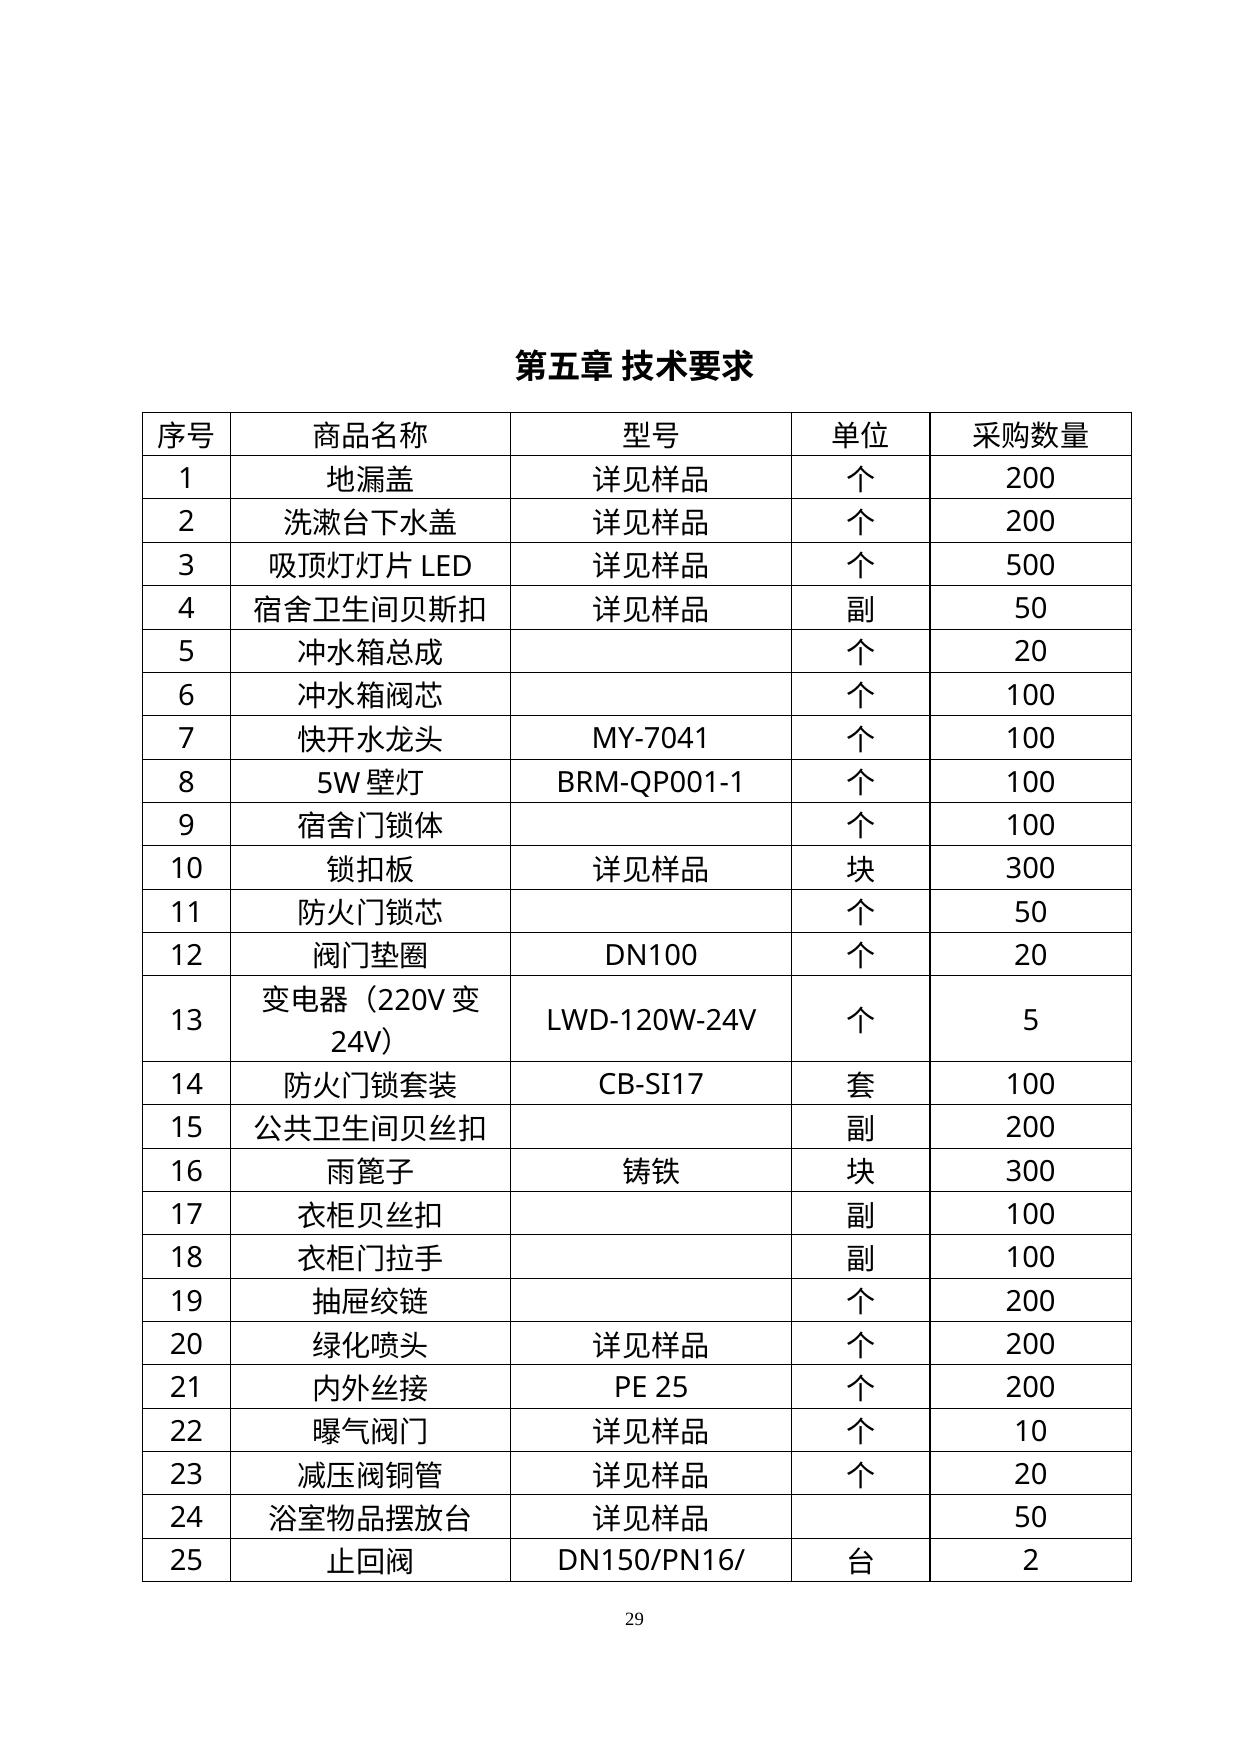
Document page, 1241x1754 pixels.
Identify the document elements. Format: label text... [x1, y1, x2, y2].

table_cell 200 [931, 1105, 1131, 1148]
table_cell 详见样品 [511, 1322, 791, 1364]
table_cell 变电器（220V变24V） [231, 976, 510, 1061]
table_cell [511, 630, 791, 672]
table_cell 5 [143, 630, 230, 672]
table_cell 20 [931, 630, 1131, 672]
table_cell 个 [792, 630, 929, 672]
table_cell 3 [143, 543, 230, 585]
table_cell 21 [143, 1365, 230, 1408]
table_cell 11 [143, 890, 230, 932]
table_cell 17 [143, 1192, 230, 1234]
table_cell 个 [792, 1279, 929, 1321]
table_cell 个 [792, 976, 929, 1061]
table_cell 套 [792, 1062, 929, 1104]
table_cell 20 [931, 933, 1131, 975]
table_cell 16 [143, 1149, 230, 1191]
table_cell 详见样品 [511, 1452, 791, 1494]
table_cell 地漏盖 [231, 456, 510, 498]
table_cell 副 [792, 586, 929, 628]
table_cell 副 [792, 1105, 929, 1148]
table_cell 2 [143, 499, 230, 542]
table_cell 副 [792, 1235, 929, 1278]
table_cell 详见样品 [511, 499, 791, 542]
table_cell 20 [143, 1322, 230, 1364]
table_cell 15 [143, 1105, 230, 1148]
table_cell 吸顶灯灯片LED [231, 543, 510, 585]
table_cell 个 [792, 1365, 929, 1408]
table_cell 10 [143, 846, 230, 888]
table_cell 个 [792, 760, 929, 802]
table_cell 5 [931, 976, 1131, 1061]
table_cell 个 [792, 543, 929, 585]
table_cell 详见样品 [511, 543, 791, 585]
table_cell 防火门锁套装 [231, 1062, 510, 1104]
table_cell [511, 1105, 791, 1148]
table_cell 雨篦子 [231, 1149, 510, 1191]
table_cell 个 [792, 933, 929, 975]
table_cell 副 [792, 1192, 929, 1234]
table_cell 详见样品 [511, 1409, 791, 1451]
table_cell 宿舍门锁体 [231, 803, 510, 845]
table_cell 100 [931, 673, 1131, 715]
table_cell 阀门垫圈 [231, 933, 510, 975]
table_cell 20 [931, 1452, 1131, 1494]
table_cell CB-SI17 [511, 1062, 791, 1104]
table_cell 100 [931, 716, 1131, 758]
table_cell 100 [931, 1062, 1131, 1104]
table_cell 个 [792, 890, 929, 932]
table_cell 衣柜门拉手 [231, 1235, 510, 1278]
table_cell 块 [792, 1149, 929, 1191]
table_cell 防火门锁芯 [231, 890, 510, 932]
table_cell 300 [931, 846, 1131, 888]
table_cell 25 [143, 1539, 230, 1581]
table_cell PE 25 [511, 1365, 791, 1408]
table_cell 100 [931, 760, 1131, 802]
table_header 采购数量 [931, 413, 1131, 455]
table_cell 18 [143, 1235, 230, 1278]
table_cell 铸铁 [511, 1149, 791, 1191]
table_cell 个 [792, 1322, 929, 1364]
table_cell 绿化喷头 [231, 1322, 510, 1364]
table_header 单位 [792, 413, 929, 455]
table_cell [511, 673, 791, 715]
table_cell 200 [931, 1322, 1131, 1364]
table_cell 23 [143, 1452, 230, 1494]
table_cell 块 [792, 846, 929, 888]
table_cell 200 [931, 456, 1131, 498]
table_cell 7 [143, 716, 230, 758]
table_cell 24 [143, 1495, 230, 1538]
table_cell 14 [143, 1062, 230, 1104]
table_cell 500 [931, 543, 1131, 585]
table_cell 详见样品 [511, 846, 791, 888]
table_cell 个 [792, 456, 929, 498]
table_cell 台 [792, 1539, 929, 1581]
table_cell 19 [143, 1279, 230, 1321]
table_cell DN150/PN16/QT450 [511, 1539, 791, 1581]
table_cell 详见样品 [511, 456, 791, 498]
table_cell 100 [931, 803, 1131, 845]
table_header 商品名称 [231, 413, 510, 455]
table_cell 锁扣板 [231, 846, 510, 888]
table_cell 详见样品 [511, 586, 791, 628]
table_cell 300 [931, 1149, 1131, 1191]
table_cell 9 [143, 803, 230, 845]
table_cell 1 [143, 456, 230, 498]
table_cell 止回阀 [231, 1539, 510, 1581]
table_cell 2 [931, 1539, 1131, 1581]
table_cell 冲水箱总成 [231, 630, 510, 672]
table_cell 浴室物品摆放台 [231, 1495, 510, 1538]
table_cell BRM-QP001-1 [511, 760, 791, 802]
table_cell 100 [931, 1192, 1131, 1234]
table_cell 减压阀铜管 [231, 1452, 510, 1494]
table_cell 个 [792, 803, 929, 845]
table_cell 衣柜贝丝扣 [231, 1192, 510, 1234]
table_cell 详见样品 [511, 1495, 791, 1538]
table_cell 快开水龙头 [231, 716, 510, 758]
table_cell [792, 1495, 929, 1538]
table_cell 4 [143, 586, 230, 628]
table_cell 200 [931, 1279, 1131, 1321]
table_cell 宿舍卫生间贝斯扣 [231, 586, 510, 628]
table_cell 22 [143, 1409, 230, 1451]
table_cell 50 [931, 890, 1131, 932]
table_cell [511, 1192, 791, 1234]
table_cell 个 [792, 673, 929, 715]
table_cell 个 [792, 1452, 929, 1494]
table_cell 个 [792, 499, 929, 542]
table_cell 200 [931, 1365, 1131, 1408]
table_cell [511, 803, 791, 845]
table_cell 5W壁灯 [231, 760, 510, 802]
table_cell 抽屉绞链 [231, 1279, 510, 1321]
table_cell 10 [931, 1409, 1131, 1451]
table_cell 曝气阀门 [231, 1409, 510, 1451]
table_cell 公共卫生间贝丝扣 [231, 1105, 510, 1148]
table_cell LWD-120W-24V [511, 976, 791, 1061]
table_cell 13 [143, 976, 230, 1061]
table_cell 个 [792, 1409, 929, 1451]
table_cell [511, 1235, 791, 1278]
table_cell 8 [143, 760, 230, 802]
table_cell 6 [143, 673, 230, 715]
table_cell 12 [143, 933, 230, 975]
table_cell 200 [931, 499, 1131, 542]
table_cell DN100 [511, 933, 791, 975]
table_header 序号 [143, 413, 230, 455]
table_cell [511, 890, 791, 932]
table_cell 冲水箱阀芯 [231, 673, 510, 715]
table_cell 50 [931, 586, 1131, 628]
table_cell 100 [931, 1235, 1131, 1278]
table_cell 个 [792, 716, 929, 758]
table_cell [511, 1279, 791, 1321]
title 第五章 技术要求 [142, 339, 1127, 388]
table_cell 50 [931, 1495, 1131, 1538]
table_cell 内外丝接 [231, 1365, 510, 1408]
table_cell 洗漱台下水盖 [231, 499, 510, 542]
table_header 型号 [511, 413, 791, 455]
table_cell MY-7041 [511, 716, 791, 758]
